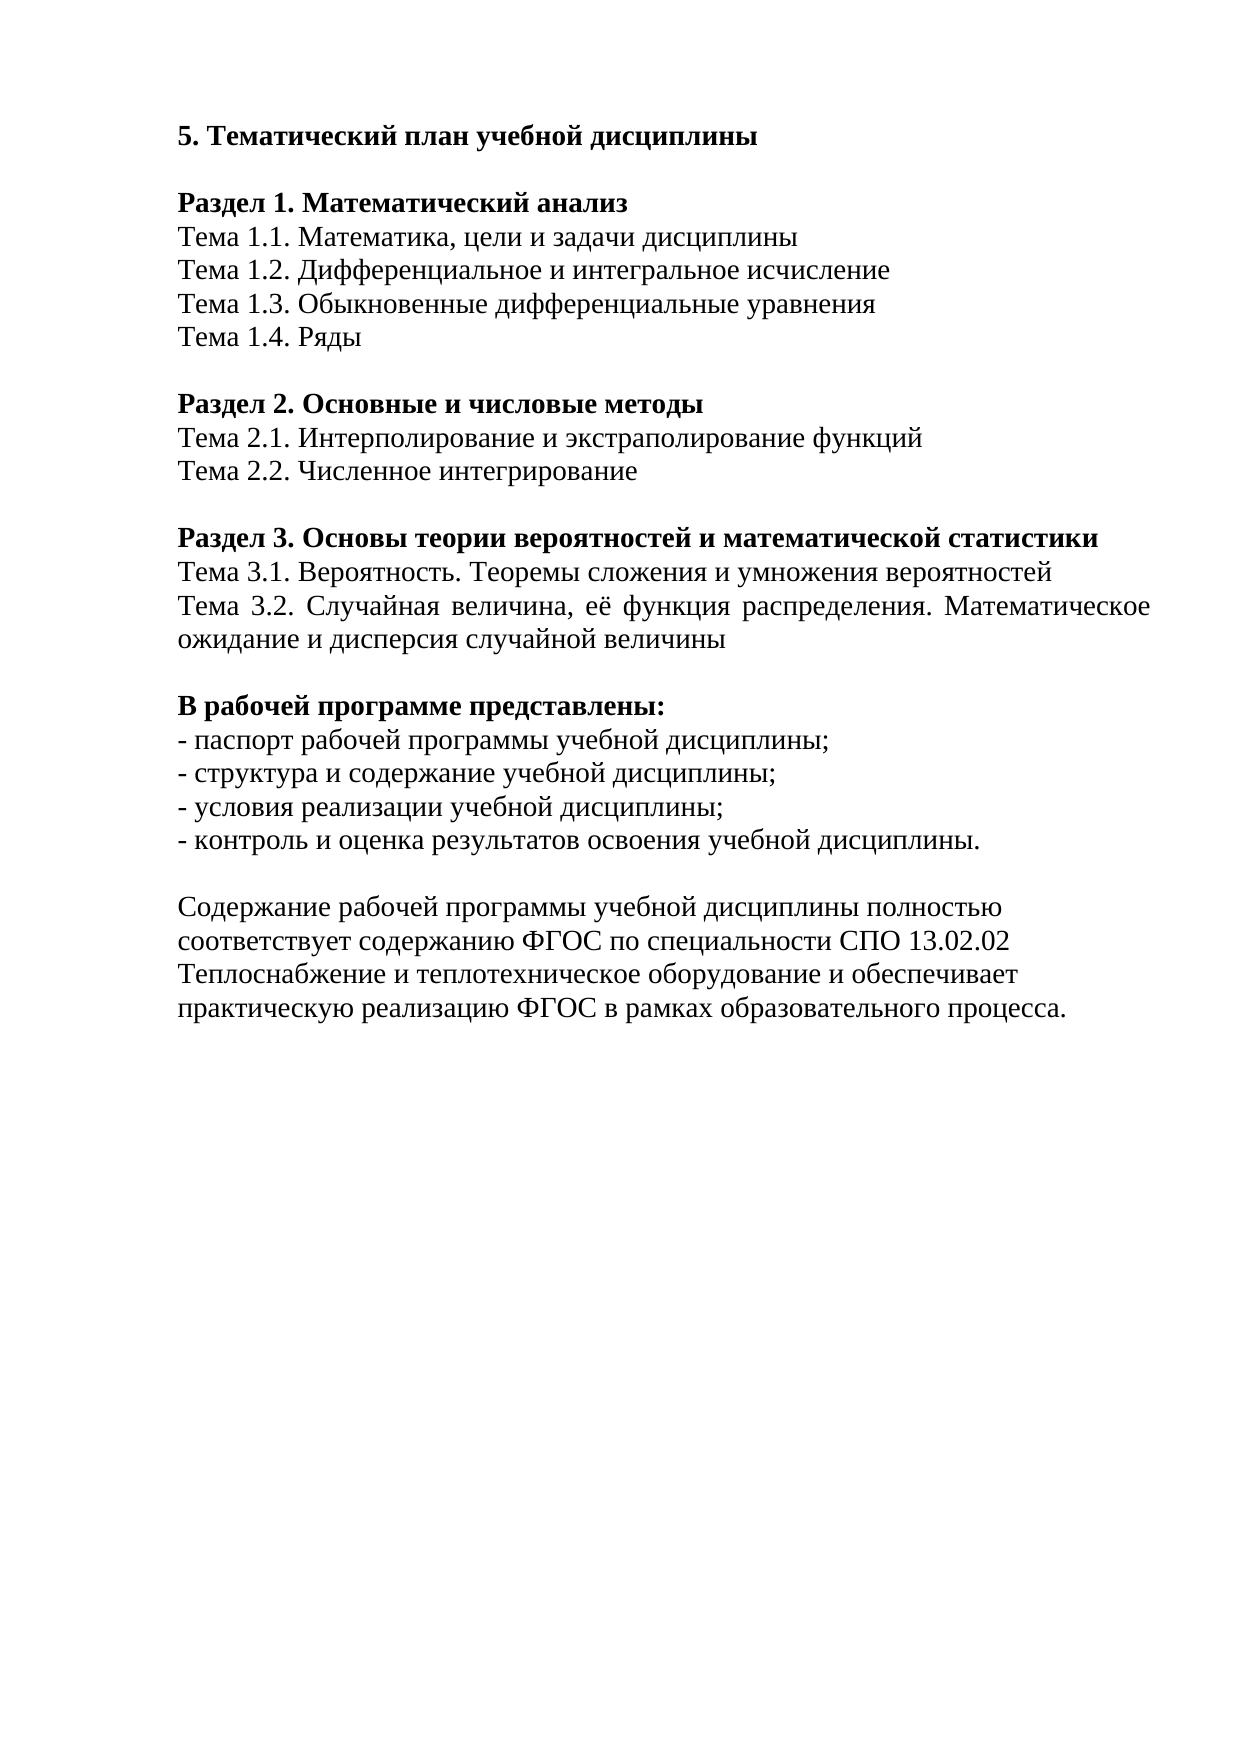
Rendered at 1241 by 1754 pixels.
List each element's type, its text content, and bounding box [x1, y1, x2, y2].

text В рабочей программе представлены: [177, 688, 1152, 722]
text Раздел 3. Основы теории вероятностей и математической статистики [177, 521, 1152, 554]
text - паспорт рабочей программы учебной дисциплины; [177, 722, 1152, 755]
text 5. Тематический план учебной дисциплины [177, 118, 1152, 152]
text Тема 2.1. Интерполирование и экстраполирование функций [177, 420, 1152, 453]
text Тема 3.1. Вероятность. Теоремы сложения и умножения вероятностей [177, 554, 1152, 588]
text Тема 1.1. Математика, цели и задачи дисциплины [177, 219, 1152, 252]
text Содержание рабочей программы учебной дисциплины полностью соответствует содержанию ФГОС по специальности СПО 13.02.02 Теплоснабжение и теплотехническое оборудование и обеспечивает практическую реализацию ФГОС в рамках образовательного процесса. [177, 889, 1152, 1024]
text - условия реализации учебной дисциплины; [177, 789, 1152, 822]
text Тема 3.2. Случайная величина, её функция распределения. Математическое ожидание и дисперсия случайной величины [177, 588, 1152, 655]
text Раздел 1. Математический анализ [177, 185, 1152, 219]
text - контроль и оценка результатов освоения учебной дисциплины. [177, 822, 1152, 856]
text Тема 1.4. Ряды [177, 319, 1152, 353]
text - структура и содержание учебной дисциплины; [177, 755, 1152, 789]
text Тема 2.2. Численное интегрирование [177, 453, 1152, 487]
text Тема 1.3. Обыкновенные дифференциальные уравнения [177, 286, 1152, 319]
text Тема 1.2. Дифференциальное и интегральное исчисление [177, 252, 1152, 286]
text Раздел 2. Основные и числовые методы [177, 386, 1152, 420]
